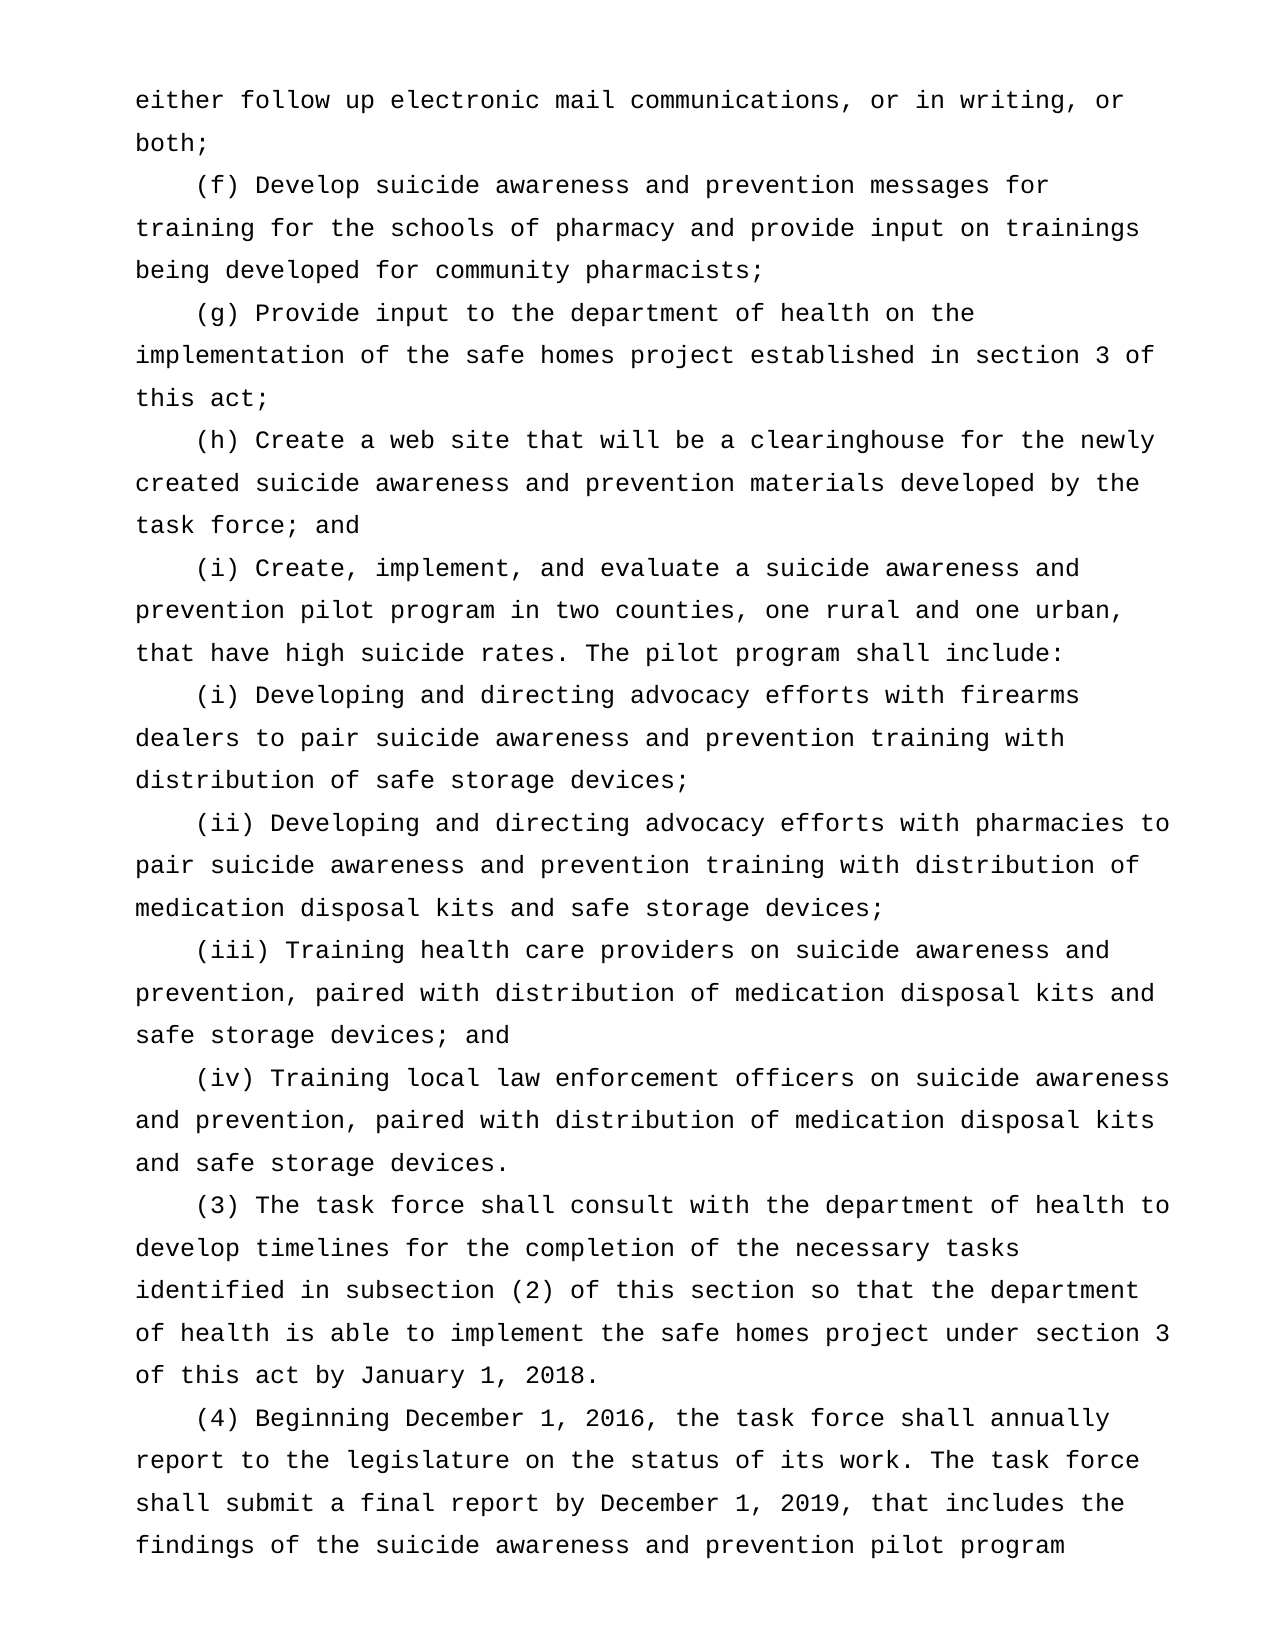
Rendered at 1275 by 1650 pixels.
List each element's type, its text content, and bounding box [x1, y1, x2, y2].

text (iv) Training local law enforcement officers on suicide awareness and prevention, paired with distribution of medication disposal kits and safe storage devices. [135, 1052, 1170, 1180]
text (i) Create, implement, and evaluate a suicide awareness and prevention pilot program in two counties, one rural and one urban, that have high suicide rates. The pilot program shall include: [135, 542, 1170, 670]
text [135, 75, 1170, 160]
text (i) Developing and directing advocacy efforts with firearms dealers to pair suicide awareness and prevention training with distribution of safe storage devices; [135, 670, 1170, 797]
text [135, 1392, 1170, 1562]
text (h) Create a web site that will be a clearinghouse for the newly created suicide awareness and prevention materials developed by the task force; and [135, 415, 1170, 542]
text (f) Develop suicide awareness and prevention messages for training for the schools of pharmacy and provide input on trainings being developed for community pharmacists; [135, 160, 1170, 287]
text (ii) Developing and directing advocacy efforts with pharmacies to pair suicide awareness and prevention training with distribution of medication disposal kits and safe storage devices; [135, 797, 1170, 925]
text (3) The task force shall consult with the department of health to develop timelines for the completion of the necessary tasks identified in subsection (2) of this section so that the department of health is able to implement the safe homes project under section 3 of this act by January 1, 2018. [135, 1180, 1170, 1392]
text (g) Provide input to the department of health on the implementation of the safe homes project established in section 3 of this act; [135, 287, 1170, 415]
text (iii) Training health care providers on suicide awareness and prevention, paired with distribution of medication disposal kits and safe storage devices; and [135, 925, 1170, 1052]
